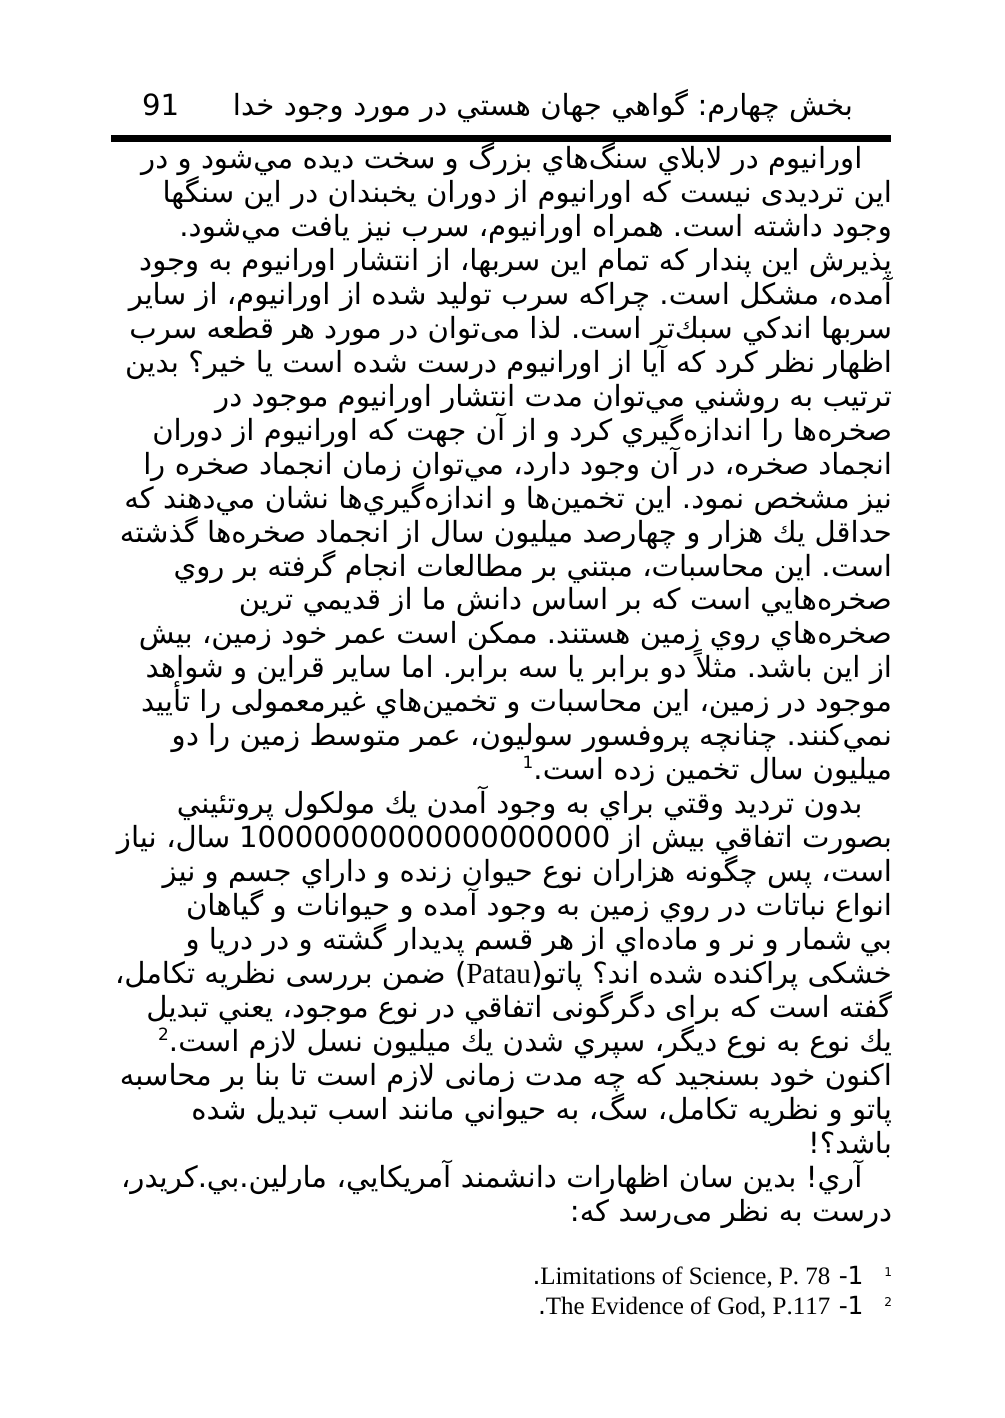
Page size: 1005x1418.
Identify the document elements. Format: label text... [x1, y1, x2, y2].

text بدون تردید وقتي براي به وجود آمدن يك مولكول پروتئيني بصورت اتفاقي بيش از 10000000000000000000 سال، نیاز است، پس چگونه هزاران نوع حيوان زنده و داراي جسم و نیز انواع نباتات در روي زمين به وجود آمده و حيوانات و گياهان بي شمار و نر و ماده‌اي از هر قسم پدیدار گشته و در دریا و خشکی پراکنده شده اند؟ پاتو(Patau) ضمن بررسی نظريه تكامل، گفته است که برای دگرگونی اتفاقي در نوع موجود، يعني تبديل يك نوع به نوع ديگر، سپري شدن يك ميليون نسل لازم است. اكنون خود بسنجید که چه مدت زمانی لازم است تا بنا بر محاسبه پاتو و نظریه تکامل، سگ، به حيواني مانند اسب تبديل شده باشد؟! [112, 787, 892, 1161]
text اورانيوم در لابلاي سنگ‌هاي بزرگ و سخت ديده مي‌شود و در این تردیدی نیست که اورانیوم از دوران یخبندان در این سنگها وجود داشته است. همراه اورانيوم، سرب نيز یافت مي‌شود. پذیرش این پندار كه تمام اين سربها، از انتشار اورانيوم به وجود آمده، مشكل است. چراكه سرب توليد شده از اورانيوم، از ساير سربها اندكي سبك‌تر است. لذا می‌توان در مورد هر قطعه سرب اظهار نظر کرد كه آیا از اورانيوم درست شده است يا خير؟ بدين ترتيب به روشني مي‌توان مدت انتشار اورانیوم موجود در صخره‌ها را اندازه‌گيري كرد و از آن جهت كه اورانيوم از دوران انجماد صخره، در آن وجود دارد، مي‌توان زمان انجماد صخره را نيز مشخص نمود. اين تخمين‌ها و اندازه‌گيري‌ها نشان مي‌دهند كه حداقل يك هزار و چهارصد ميليون سال از انجماد صخره‌ها گذشته است. اين محاسبات، مبتني بر مطالعات انجام گرفته بر روي صخره‌هايي است كه بر اساس دانش ما از قديمي ترين صخره‌هاي روي زمين هستند. ممكن است عمر خود زمين، بيش از اين باشد. مثلاً دو برابر يا سه برابر. اما سایر قراين و شواهد موجود در زمین، این محاسبات و تخمين‌هاي غيرمعمولی را تأیيد نمي‌كنند. چنانچه پروفسور سوليون، عمر متوسط زمين را دو ميليون سال تخمین زده است. [112, 141, 892, 787]
text آري! بدین سان اظهارات دانشمند آمريكايي، مارلین.بي.كريدر، درست به نظر می‌رسد که: [112, 1161, 892, 1228]
